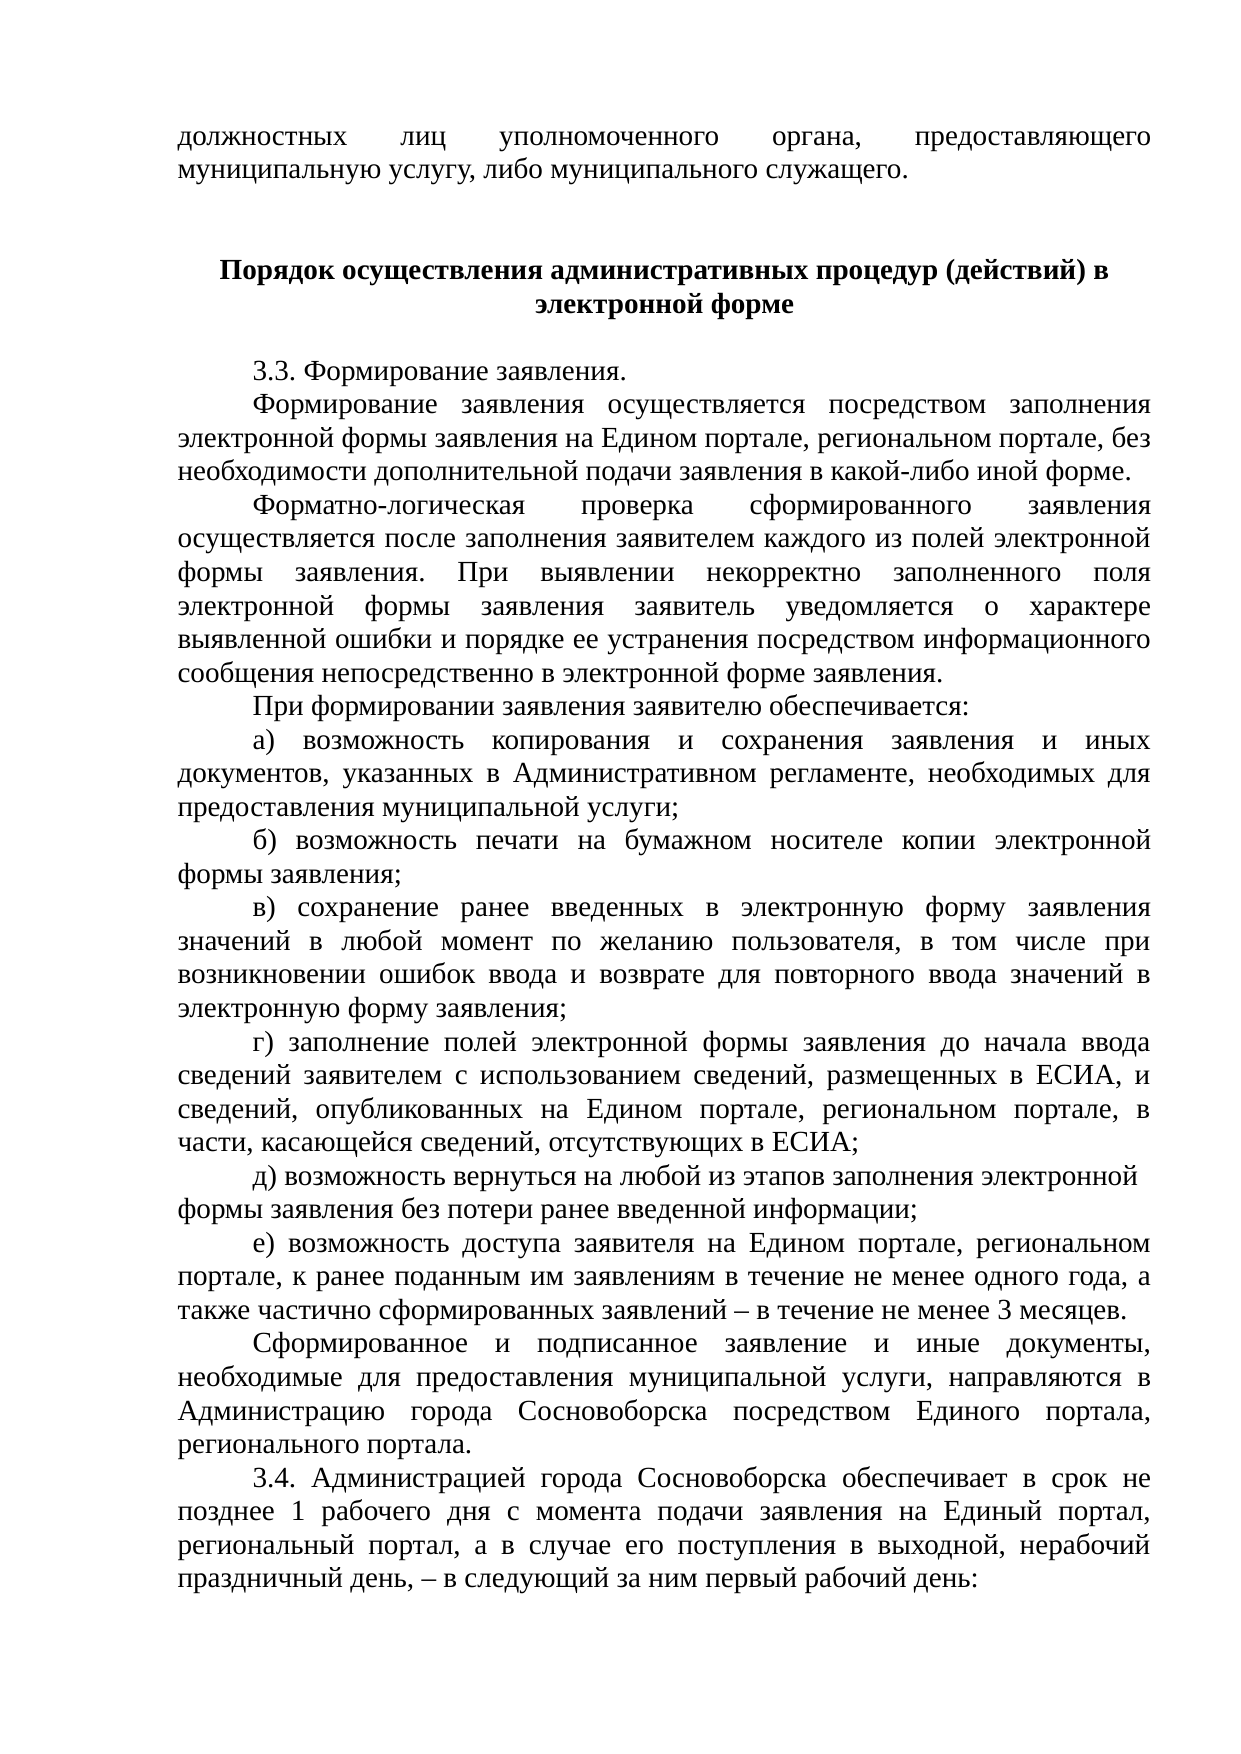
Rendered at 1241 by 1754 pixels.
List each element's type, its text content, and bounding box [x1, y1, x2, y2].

text Форматно-логическая проверка сформированного заявления осуществляется после заполнения заявителем каждого из полей электронной формы заявления. При выявлении некорректно заполненного поля электронной формы заявления заявитель уведомляется о характере выявленной ошибки и порядке ее устранения посредством информационного сообщения непосредственно в электронной форме заявления. [177, 487, 1152, 688]
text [177, 118, 1152, 185]
text г) заполнение полей электронной формы заявления до начала ввода сведений заявителем с использованием сведений, размещенных в ЕСИА, и сведений, опубликованных на Едином портале, региональном портале, в части, касающейся сведений, отсутствующих в ЕСИА; [177, 1024, 1152, 1158]
text е) возможность доступа заявителя на Едином портале, региональном портале, к ранее поданным им заявлениям в течение не менее одного года, а также частично сформированных заявлений – в течение не менее 3 месяцев. [177, 1225, 1152, 1326]
text Порядок осуществления административных процедур (действий) в [177, 252, 1152, 286]
text Формирование заявления осуществляется посредством заполнения электронной формы заявления на Едином портале, региональном портале, без необходимости дополнительной подачи заявления в какой-либо иной форме. [177, 386, 1152, 487]
text д) возможность вернуться на любой из этапов заполнения электронной [177, 1158, 1152, 1191]
text в) сохранение ранее введенных в электронную форму заявления значений в любой момент по желанию пользователя, в том числе при возникновении ошибок ввода и возврате для повторного ввода значений в электронную форму заявления; [177, 889, 1152, 1024]
text При формировании заявления заявителю обеспечивается: [177, 688, 1152, 722]
text б) возможность печати на бумажном носителе копии электронной формы заявления; [177, 822, 1152, 889]
text формы заявления без потери ранее введенной информации; [177, 1191, 1152, 1225]
text Сформированное и подписанное заявление и иные документы, необходимые для предоставления муниципальной услуги, направляются в Администрацию города Сосновоборска посредством Единого портала, регионального портала. [177, 1326, 1152, 1460]
text 3.3. Формирование заявления. [177, 353, 1152, 386]
text 3.4. Администрацией города Сосновоборска обеспечивает в срок не позднее 1 рабочего дня с момента подачи заявления на Единый портал, региональный портал, а в случае его поступления в выходной, нерабочий праздничный день, – в следующий за ним первый рабочий день: [177, 1460, 1152, 1594]
text а) возможность копирования и сохранения заявления и иных документов, указанных в Административном регламенте, необходимых для предоставления муниципальной услуги; [177, 722, 1152, 822]
text электронной форме [177, 286, 1152, 319]
